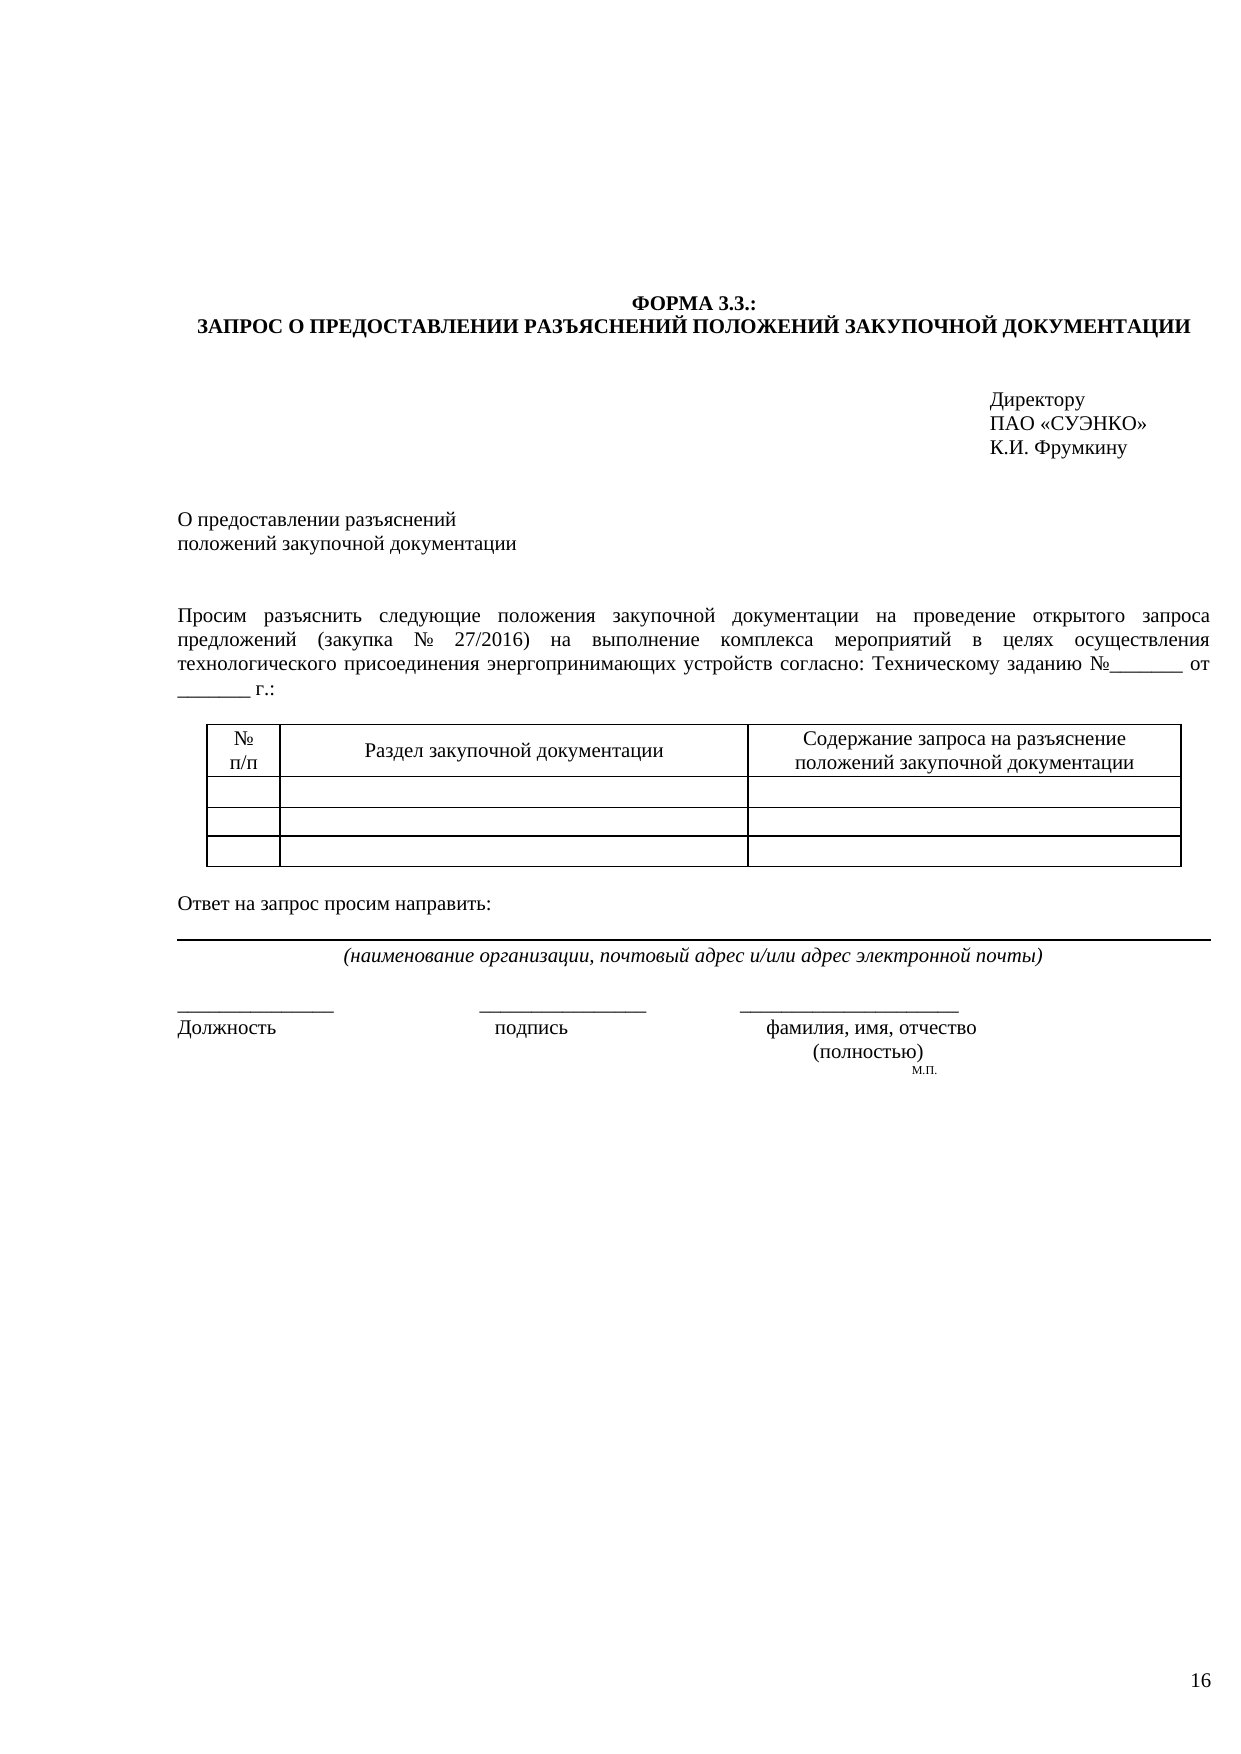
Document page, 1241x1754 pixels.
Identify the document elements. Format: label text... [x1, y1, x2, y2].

text ЗАПРОС О ПРЕДОСТАВЛЕНИИ РАЗЪЯСНЕНИЙ ПОЛОЖЕНИЙ ЗАКУПОЧНОЙ ДОКУМЕНТАЦИИ [177, 314, 1211, 338]
text М.П. [177, 1063, 1211, 1087]
table_cell [208, 837, 279, 866]
text О предоставлении разъяснений [177, 507, 1211, 531]
table_cell [208, 808, 279, 835]
text Должность подпись фамилия, имя, отчество [177, 1015, 1211, 1039]
text ПАО «СУЭНКО» [177, 411, 1211, 435]
table_cell [208, 777, 279, 806]
text К.И. Фрумкину [177, 435, 1211, 459]
text Просим разъяснить следующие положения закупочной документации на проведение открытого запроса предложений (закупка № 27/2016) на выполнение комплекса мероприятий в целях осуществления технологического присоединения энергопринимающих устройств согласно: Техническому заданию №_______ от _______ г.: [177, 603, 1211, 699]
table_cell [281, 808, 747, 835]
text ФОРМА 3.3.: [177, 290, 1211, 314]
table_header Раздел закупочной документации [281, 725, 747, 776]
text Ответ на запрос просим направить: [177, 891, 1211, 915]
text (полностью) [177, 1039, 1211, 1063]
text _______________ ________________ _____________________ [177, 991, 1211, 1015]
text (наименование организации, почтовый адрес и/или адрес электронной почты) [177, 941, 1211, 967]
table_cell [281, 777, 747, 806]
table_header Содержание запроса на разъяснение положений закупочной документации [749, 725, 1180, 776]
table_cell [749, 777, 1180, 806]
text Директору [177, 387, 1211, 411]
table_header № п/п [208, 725, 279, 776]
table_cell [281, 837, 747, 866]
table_cell [749, 808, 1180, 835]
table_cell [749, 837, 1180, 866]
text положений закупочной документации [177, 531, 1211, 555]
